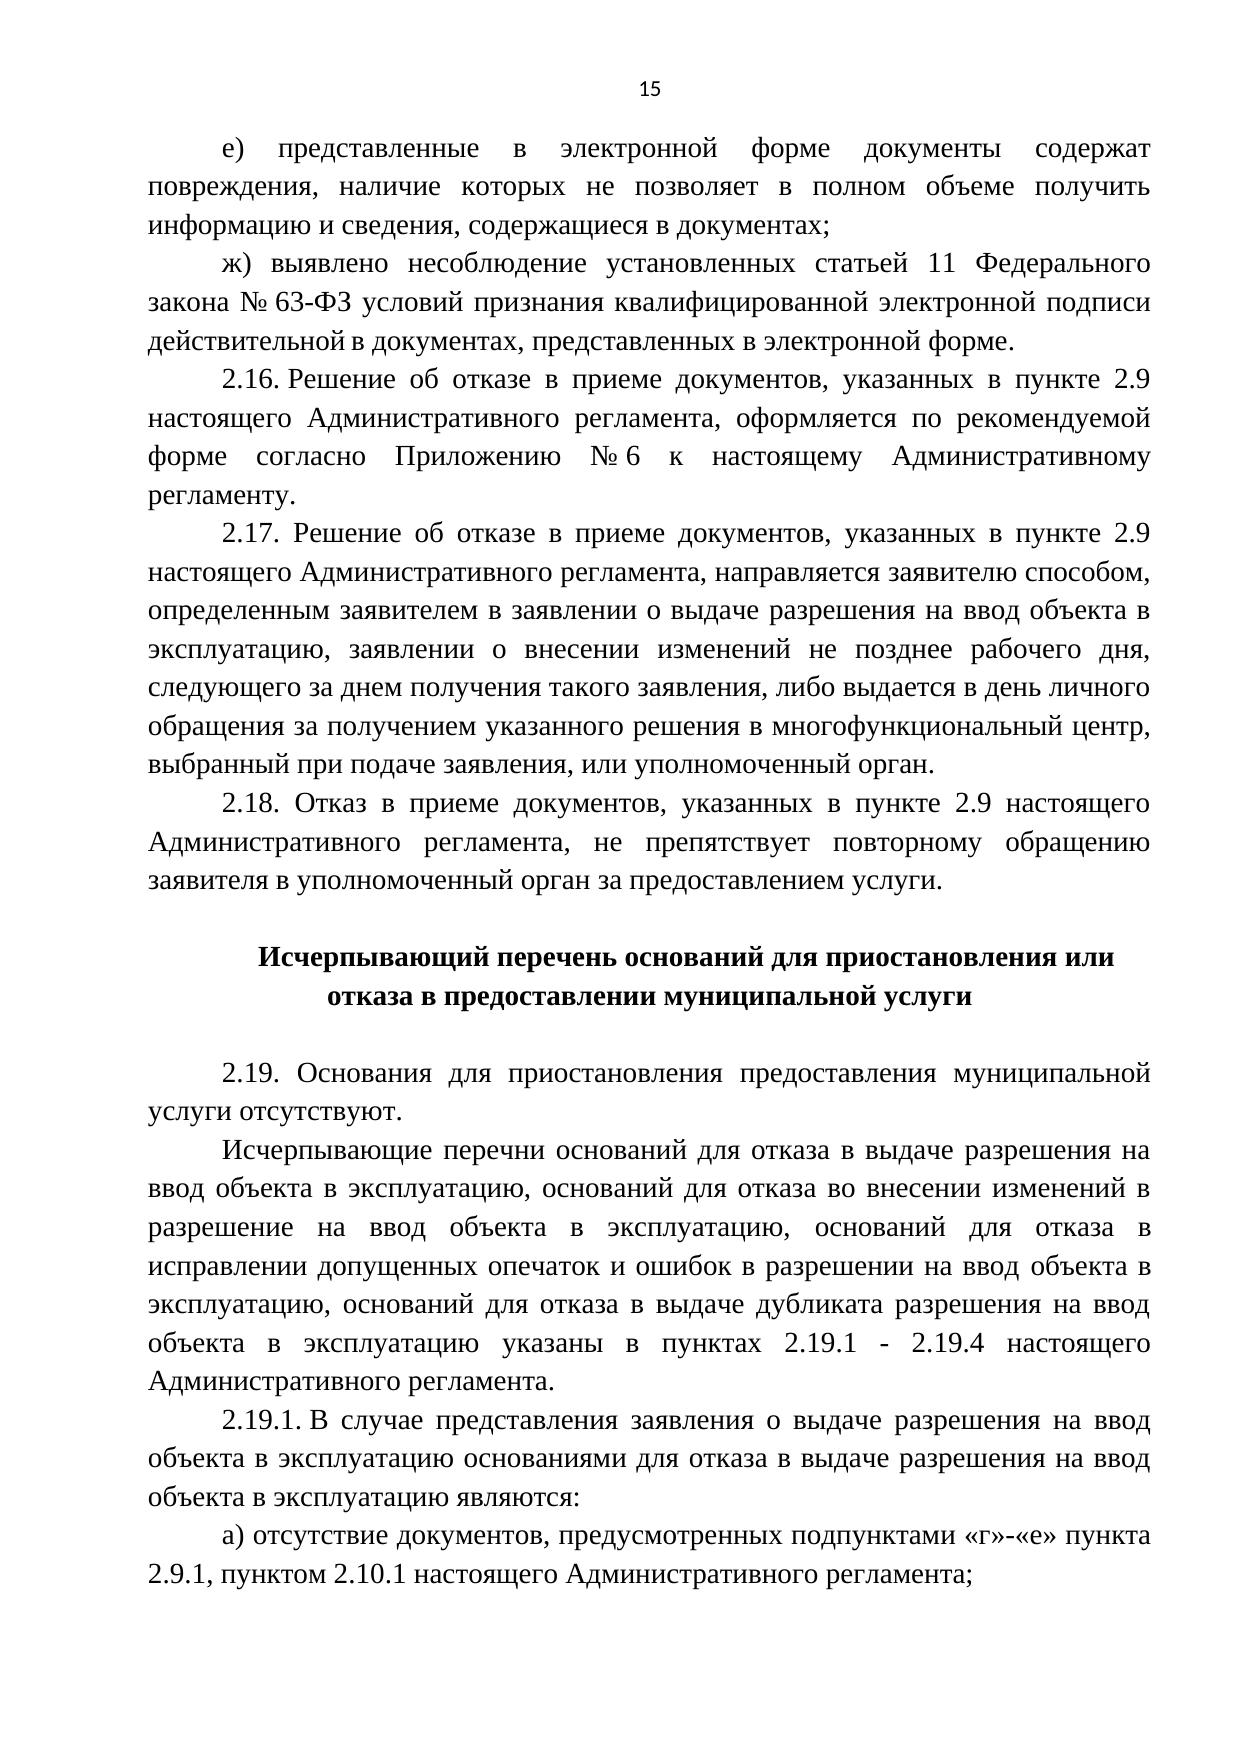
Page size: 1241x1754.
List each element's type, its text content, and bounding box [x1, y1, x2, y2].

text а) отсутствие документов, предусмотренных подпунктами «г»-«е» пункта 2.9.1, пунктом 2.10.1 настоящего Административного регламента; [148, 1517, 1152, 1589]
text 2.16. Решение об отказе в приеме документов, указанных в пункте 2.9 настоящего Административного регламента, оформляется по рекомендуемой форме согласно Приложению № 6 к настоящему Административному регламенту. [148, 361, 1152, 510]
text Исчерпывающий перечень оснований для приостановления или отказа в предоставлении муниципальной услуги [148, 939, 1152, 1011]
text 2.19.1. В случае представления заявления о выдаче разрешения на ввод объекта в эксплуатацию основаниями для отказа в выдаче разрешения на ввод объекта в эксплуатацию являются: [148, 1402, 1152, 1512]
text ж) выявлено несоблюдение установленных статьей 11 Федерального закона № 63-ФЗ условий признания квалифицированной электронной подписи действительной в документах, представленных в электронной форме. [148, 246, 1152, 356]
text Исчерпывающие перечни оснований для отказа в выдаче разрешения на ввод объекта в эксплуатацию, оснований для отказа во внесении изменений в разрешение на ввод объекта в эксплуатацию, оснований для отказа в исправлении допущенных опечаток и ошибок в разрешении на ввод объекта в эксплуатацию, оснований для отказа в выдаче дубликата разрешения на ввод объекта в эксплуатацию указаны в пунктах 2.19.1 - 2.19.4 настоящего Административного регламента. [148, 1132, 1152, 1397]
text 2.17. Решение об отказе в приеме документов, указанных в пункте 2.9 настоящего Административного регламента, направляется заявителю способом, определенным заявителем в заявлении о выдаче разрешения на ввод объекта в эксплуатацию, заявлении о внесении изменений не позднее рабочего дня, следующего за днем получения такого заявления, либо выдается в день личного обращения за получением указанного решения в многофункциональный центр, выбранный при подаче заявления, или уполномоченный орган. [148, 515, 1152, 780]
text 2.19. Основания для приостановления предоставления муниципальной услуги отсутствуют. [148, 1055, 1152, 1127]
text е) представленные в электронной форме документы содержат повреждения, наличие которых не позволяет в полном объеме получить информацию и сведения, содержащиеся в документах; [148, 130, 1152, 241]
text 2.18. Отказ в приеме документов, указанных в пункте 2.9 настоящего Административного регламента, не препятствует повторному обращению заявителя в уполномоченный орган за предоставлением услуги. [148, 785, 1152, 896]
